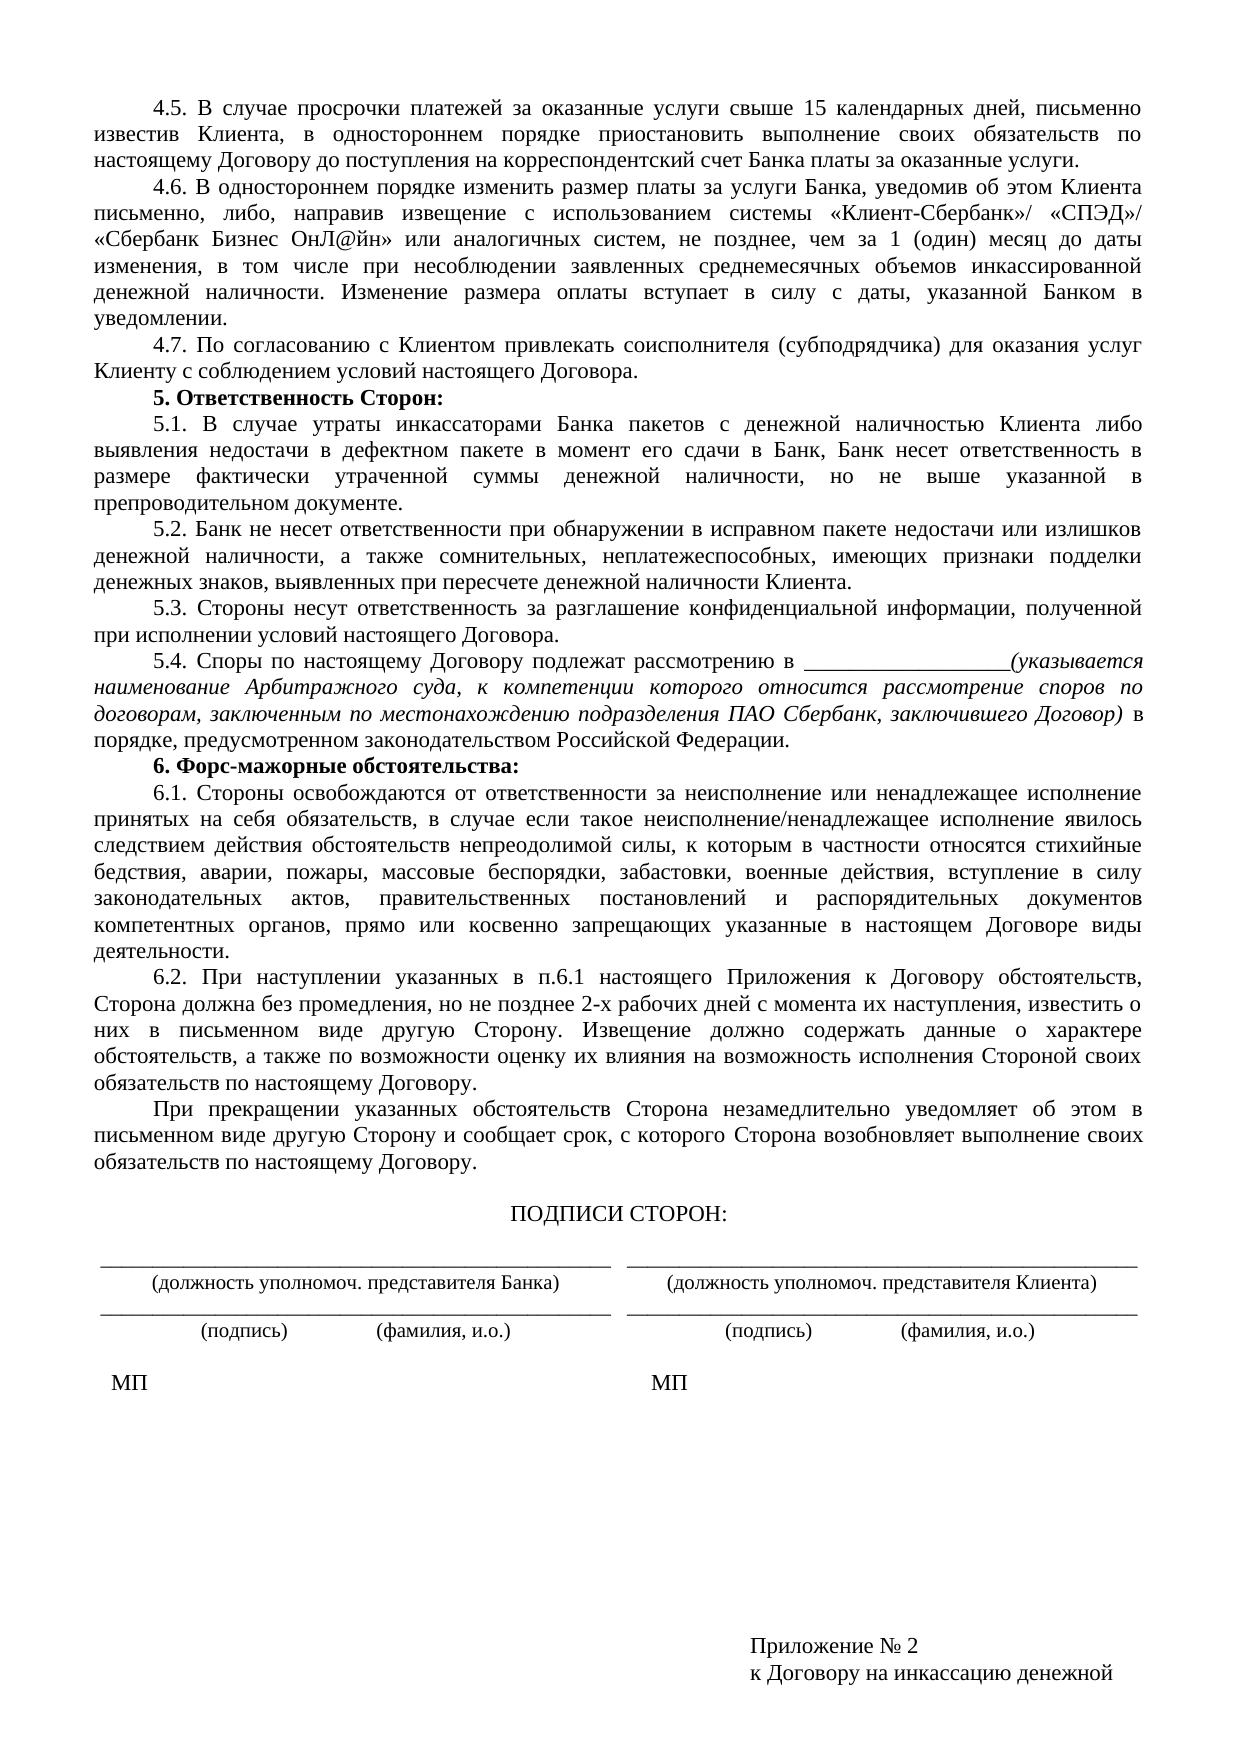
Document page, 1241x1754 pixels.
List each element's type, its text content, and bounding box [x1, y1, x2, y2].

text 4.6. В одностороннем порядке изменить размер платы за услуги Банка, уведомив об этом Клиента письменно, либо, направив извещение с использованием системы «Клиент-Сбербанк»/ «СПЭД»/ «Сбербанк Бизнес ОнЛ@йн» или аналогичных систем, не позднее, чем за 1 (один) месяц до даты изменения, в том числе при несоблюдении заявленных среднемесячных объемов инкассированной денежной наличности. Изменение размера оплаты вступает в силу с даты, указанной Банком в уведомлении. [94, 173, 1144, 331]
text 4.5. В случае просрочки платежей за оказанные услуги свыше 15 календарных дней, письменно известив Клиента, в одностороннем порядке приостановить выполнение своих обязательств по настоящему Договору до поступления на корреспондентский счет Банка платы за оказанные услуги. [94, 94, 1144, 173]
text ПОДПИСИ СТОРОН: [94, 1201, 1144, 1227]
text 6. Форс-мажорные обстоятельства: [94, 752, 1144, 779]
text 5.1. В случае утраты инкассаторами Банка пакетов с денежной наличностью Клиента либо выявления недостачи в дефектном пакете в момент его сдачи в Банк, Банк несет ответственность в размере фактически утраченной суммы денежной наличности, но не выше указанной в препроводительном документе. [94, 410, 1144, 515]
text 5.4. Споры по настоящему Договору подлежат рассмотрению в __________________(указывается наименование Арбитражного суда, к компетенции которого относится рассмотрение споров по договорам, заключенным по местонахождению подразделения ПАО Сбербанк, заключившего Договор) в порядке, предусмотренном законодательством Российской Федерации. [94, 647, 1144, 752]
text 6.1. Стороны освобождаются от ответственности за неисполнение или ненадлежащее исполнение принятых на себя обязательств, в случае если такое неисполнение/ненадлежащее исполнение явилось следствием действия обстоятельств непреодолимой силы, к которым в частности относятся стихийные бедствия, аварии, пожары, массовые беспорядки, забастовки, военные действия, вступление в силу законодательных актов, правительственных постановлений и распорядительных документов компетентных органов, прямо или косвенно запрещающих указанные в настоящем Договоре виды деятельности. [94, 779, 1144, 963]
text Приложение № 2 [750, 1632, 1144, 1658]
text 5. Ответственность Сторон: [94, 383, 1144, 410]
text 5.3. Стороны несут ответственность за разглашение конфиденциальной информации, полученной при исполнении условий настоящего Договора. [94, 594, 1144, 647]
text 6.2. При наступлении указанных в п.6.1 настоящего Приложения к Договору обстоятельств, Сторона должна без промедления, но не позднее 2-х рабочих дней с момента их наступления, известить о них в письменном виде другую Сторону. Извещение должно содержать данные о характере обстоятельств, а также по возможности оценку их влияния на возможность исполнения Стороной своих обязательств по настоящему Договору. [94, 963, 1144, 1095]
text 5.2. Банк не несет ответственности при обнаружении в исправном пакете недостачи или излишков денежной наличности, а также сомнительных, неплатежеспособных, имеющих признаки подделки денежных знаков, выявленных при пересчете денежной наличности Клиента. [94, 515, 1144, 594]
table_header _________________________________________________ (должность уполномоч. представителя Банка) _________________________________________________ (подпись) (фамилия, и.о.) [93, 1246, 619, 1342]
text к Договору на инкассацию денежной [750, 1658, 1144, 1685]
text При прекращении указанных обстоятельств Сторона незамедлительно уведомляет об этом в письменном виде другую Сторону и сообщает срок, с которого Сторона возобновляет выполнение своих обязательств по настоящему Договору. [94, 1095, 1144, 1174]
table_header _________________________________________________ (должность уполномоч. представителя Клиента) _________________________________________________ (подпись) (фамилия, и.о.) [619, 1246, 1145, 1342]
text 4.7. По согласованию с Клиентом привлекать соисполнителя (субподрядчика) для оказания услуг Клиенту с соблюдением условий настоящего Договора. [94, 331, 1144, 383]
text МП МП [94, 1369, 1144, 1395]
